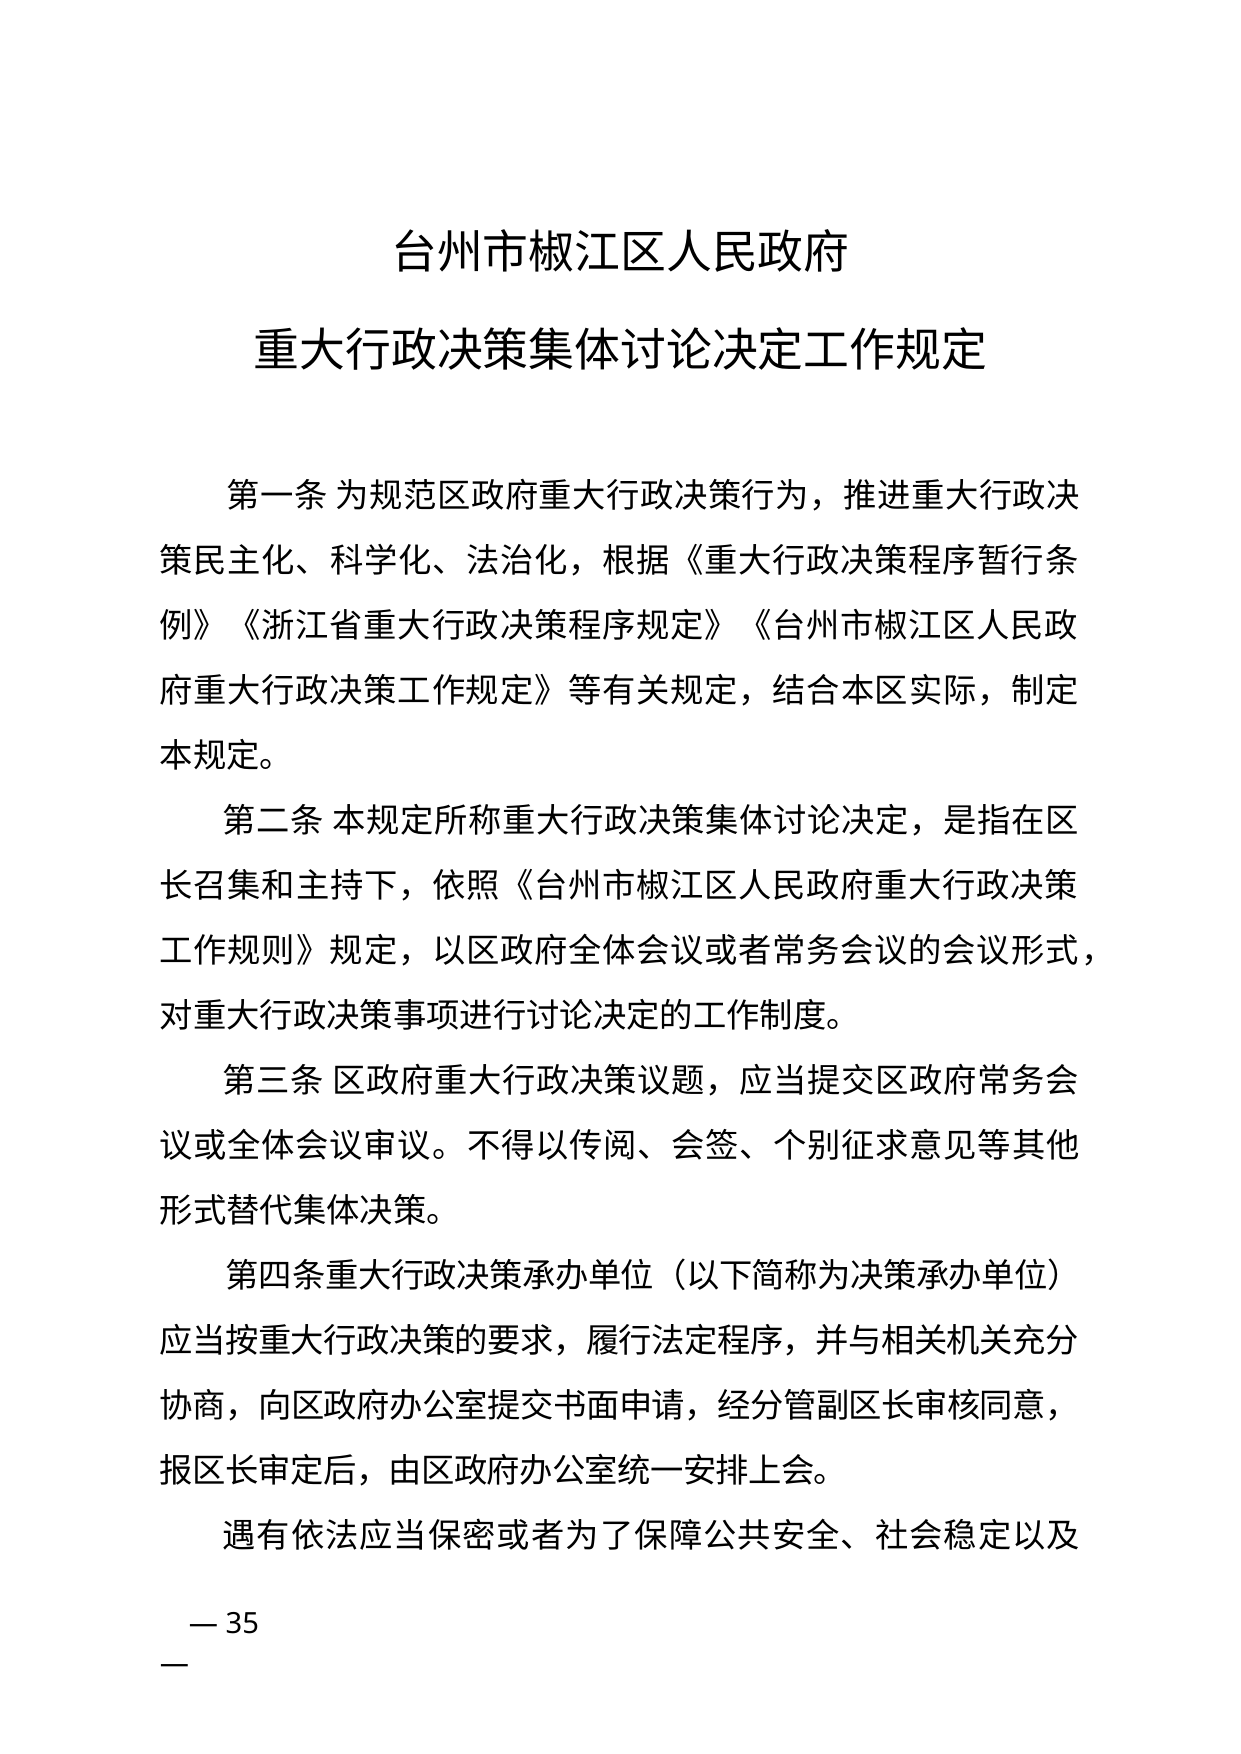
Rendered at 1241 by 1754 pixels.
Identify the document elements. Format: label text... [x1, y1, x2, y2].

text 第二条 本规定所称重大行政决策集体讨论决定，是指在区长召集和主持下，依照《台州市椒江区人民政府重大行政决策工作规则》规定，以区政府全体会议或者常务会议的会议形式，对重大行政决策事项进行讨论决定的工作制度。 [159, 785, 1081, 1045]
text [159, 1500, 1081, 1565]
text 台州市椒江区人民政府 [159, 200, 1081, 298]
text 第一条 为规范区政府重大行政决策行为，推进重大行政决策民主化、科学化、法治化，根据《重大行政决策程序暂行条例》《浙江省重大行政决策程序规定》《台州市椒江区人民政府重大行政决策工作规定》等有关规定，结合本区实际，制定本规定。 [159, 460, 1081, 785]
text 第三条 区政府重大行政决策议题，应当提交区政府常务会议或全体会议审议。不得以传阅、会签、个别征求意见等其他形式替代集体决策。 [159, 1045, 1081, 1240]
text 重大行政决策集体讨论决定工作规定 [159, 298, 1081, 395]
text 第四条重大行政决策承办单位（以下简称为决策承办单位）应当按重大行政决策的要求，履行法定程序，并与相关机关充分协商，向区政府办公室提交书面申请，经分管副区长审核同意，报区长审定后，由区政府办公室统一安排上会。 [159, 1240, 1081, 1500]
